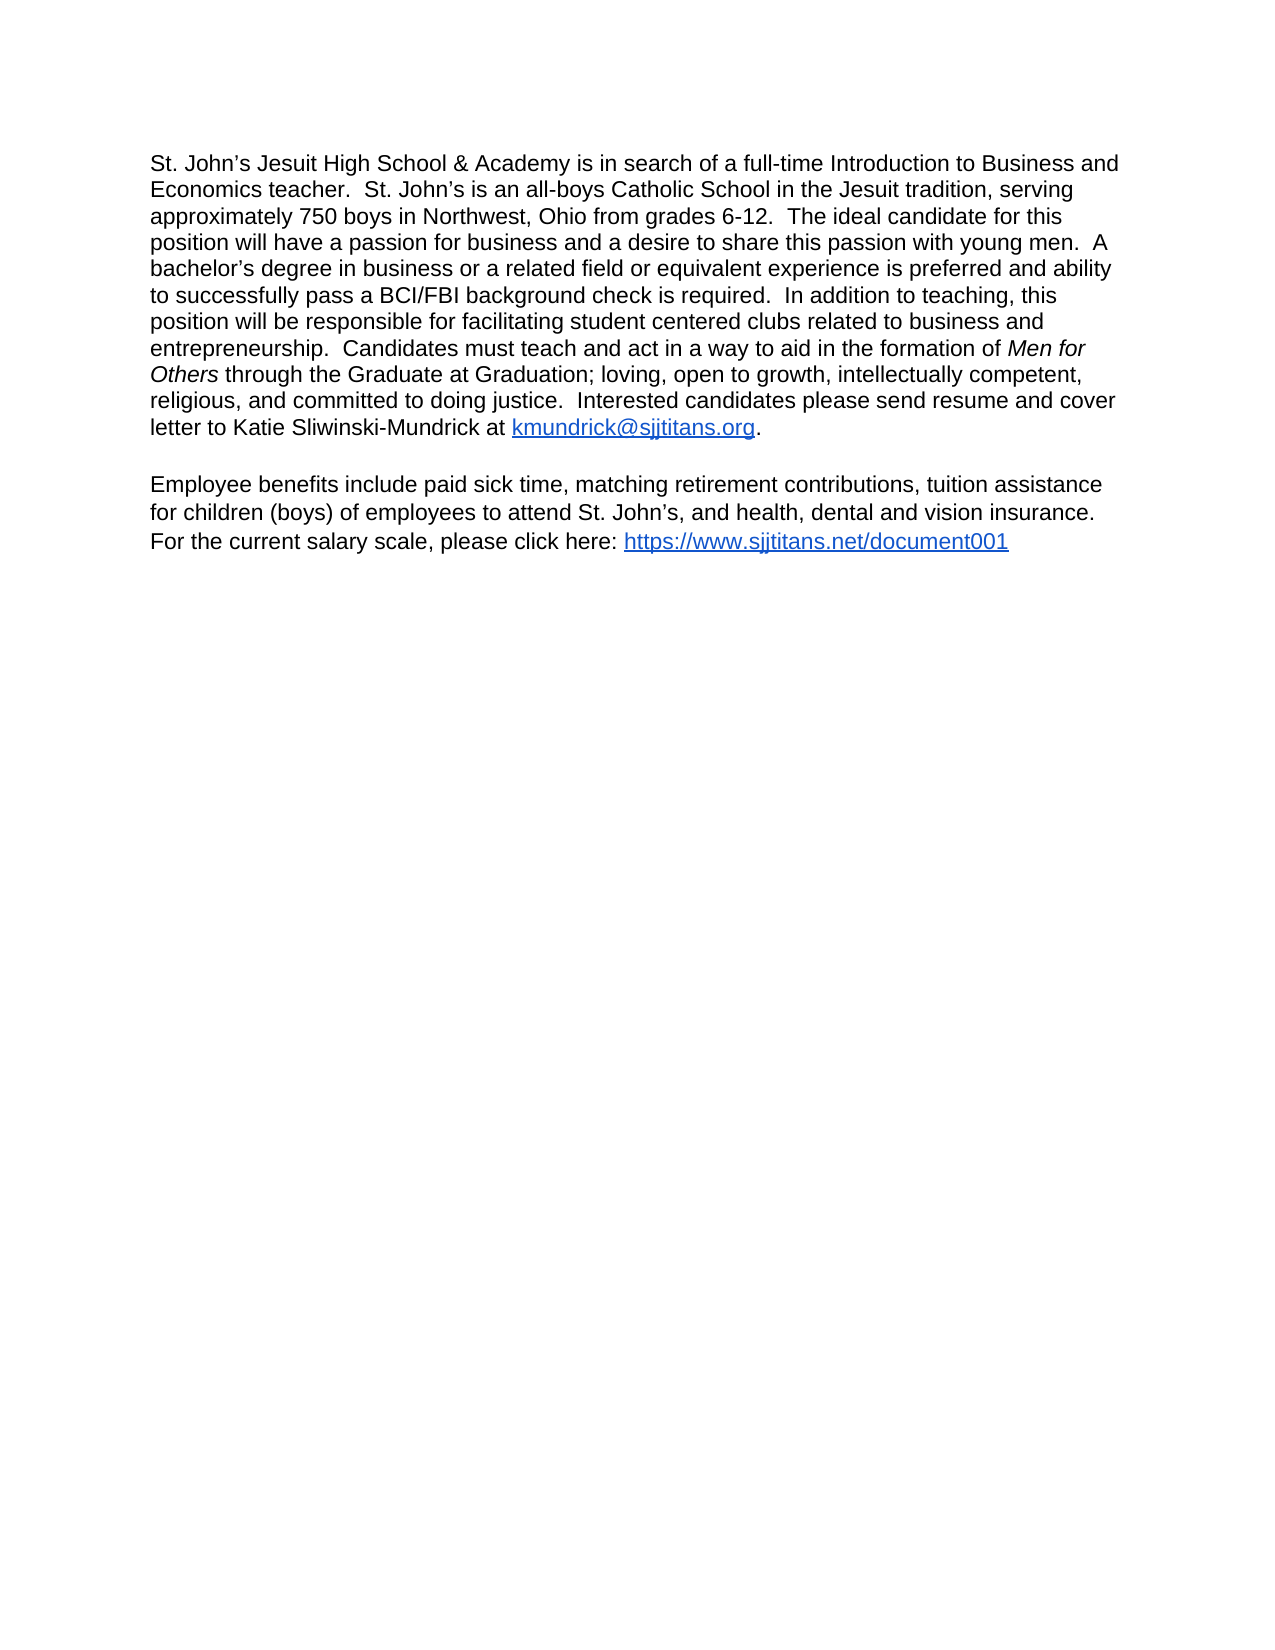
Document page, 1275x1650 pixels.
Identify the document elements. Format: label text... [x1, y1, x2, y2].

text St. John’s Jesuit High School & Academy is in search of a full-time Introduction to Business and Economics teacher. St. John’s is an all-boys Catholic School in the Jesuit tradition, serving approximately 750 boys in Northwest, Ohio from grades 6-12. The ideal candidate for this position will have a passion for business and a desire to share this passion with young men. A bachelor’s degree in business or a related field or equivalent experience is preferred and ability to successfully pass a BCI/FBI background check is required. In addition to teaching, this position will be responsible for facilitating student centered clubs related to business and entrepreneurship. Candidates must teach and act in a way to aid in the formation of Men for Others through the Graduate at Graduation; loving, open to growth, intellectually competent, religious, and committed to doing justice. Interested candidates please send resume and cover letter to Katie Sliwinski-Mundrick at kmundrick@sjjtitans.org. [150, 150, 1125, 440]
text Employee benefits include paid sick time, matching retirement contributions, tuition assistance for children (boys) of employees to attend St. John’s, and health, dental and vision insurance. For the current salary scale, please click here: https://www.sjjtitans.net/document001 [150, 440, 1125, 554]
